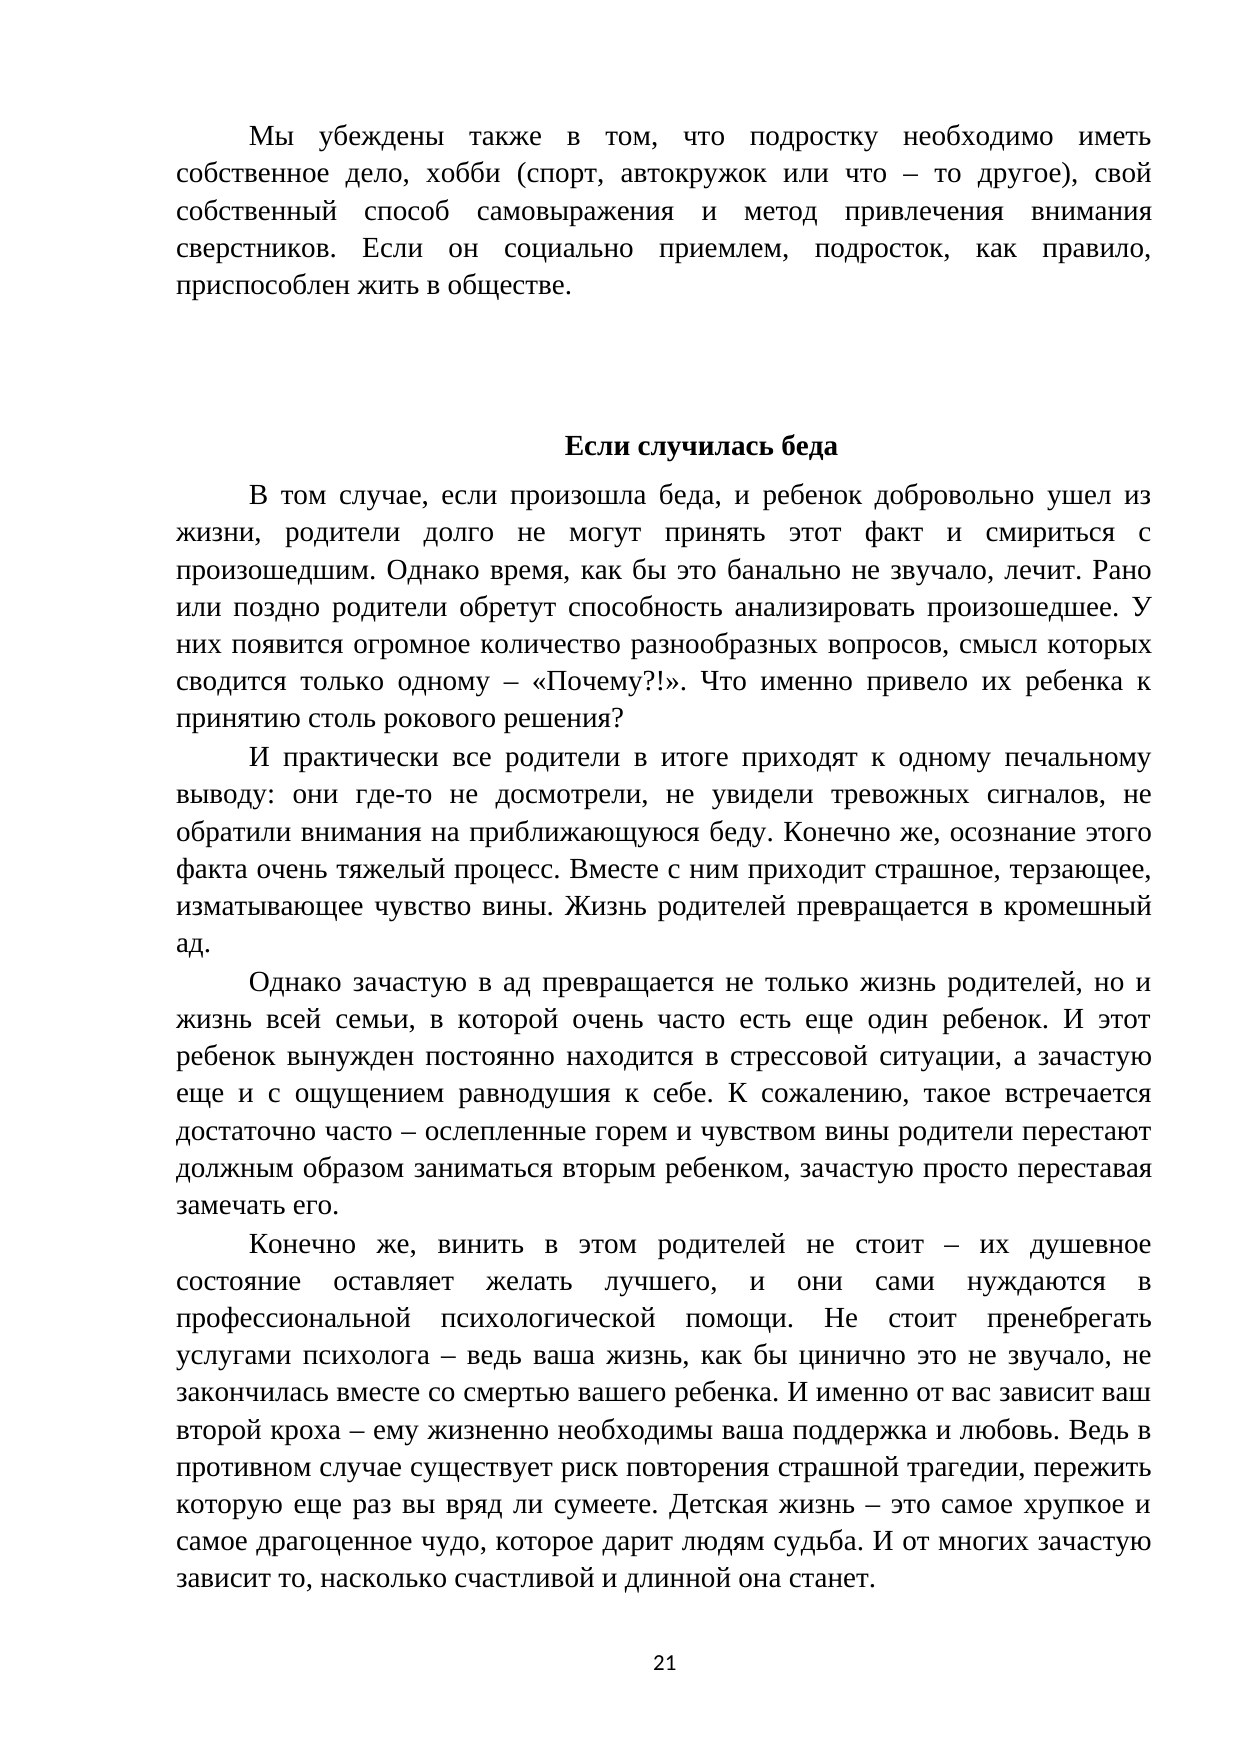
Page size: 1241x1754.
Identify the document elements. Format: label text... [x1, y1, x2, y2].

text Однако зачастую в ад превращается не только жизнь родителей, но и жизнь всей семьи, в которой очень часто есть еще один ребенок. И этот ребенок вынужден постоянно находится в стрессовой ситуации, а зачастую еще и с ощущением равнодушия к себе. К сожалению, такое встречается достаточно часто – ослепленные горем и чувством вины родители перестают должным образом заниматься вторым ребенком, зачастую просто переставая замечать его. [176, 964, 1153, 1221]
text Конечно же, винить в этом родителей не стоит – их душевное состояние оставляет желать лучшего, и они сами нуждаются в профессиональной психологической помощи. Не стоит пренебрегать услугами психолога – ведь ваша жизнь, как бы цинично это не звучало, не закончилась вместе со смертью вашего ребенка. И именно от вас зависит ваш второй кроха – ему жизненно необходимы ваша поддержка и любовь. Ведь в противном случае существует риск повторения страшной трагедии, пережить которую еще раз вы вряд ли сумеете. Детская жизнь – это самое хрупкое и самое драгоценное чудо, которое дарит людям судьба. И от многих зачастую зависит то, насколько счастливой и длинной она станет. [176, 1226, 1153, 1594]
subtitle Если случилась беда [242, 428, 1161, 461]
text В том случае, если произошла беда, и ребенок добровольно ушел из жизни, родители долго не могут принять этот факт и смириться с произошедшим. Однако время, как бы это банально не звучало, лечит. Рано или поздно родители обретут способность анализировать произошедшее. У них появится огромное количество разнообразных вопросов, смысл которых сводится только одному – «Почему?!». Что именно привело их ребенка к принятию столь рокового решения? [176, 477, 1153, 734]
text И практически все родители в итоге приходят к одному печальному выводу: они где-то не досмотрели, не увидели тревожных сигналов, не обратили внимания на приближающуюся беду. Конечно же, осознание этого факта очень тяжелый процесс. Вместе с ним приходит страшное, терзающее, изматывающее чувство вины. Жизнь родителей превращается в кромешный ад. [176, 739, 1153, 959]
text Мы убеждены также в том, что подростку необходимо иметь собственное дело, хобби (спорт, автокружок или что – то другое), свой собственный способ самовыражения и метод привлечения внимания сверстников. Если он социально приемлем, подросток, как правило, приспособлен жить в обществе. [176, 118, 1153, 301]
